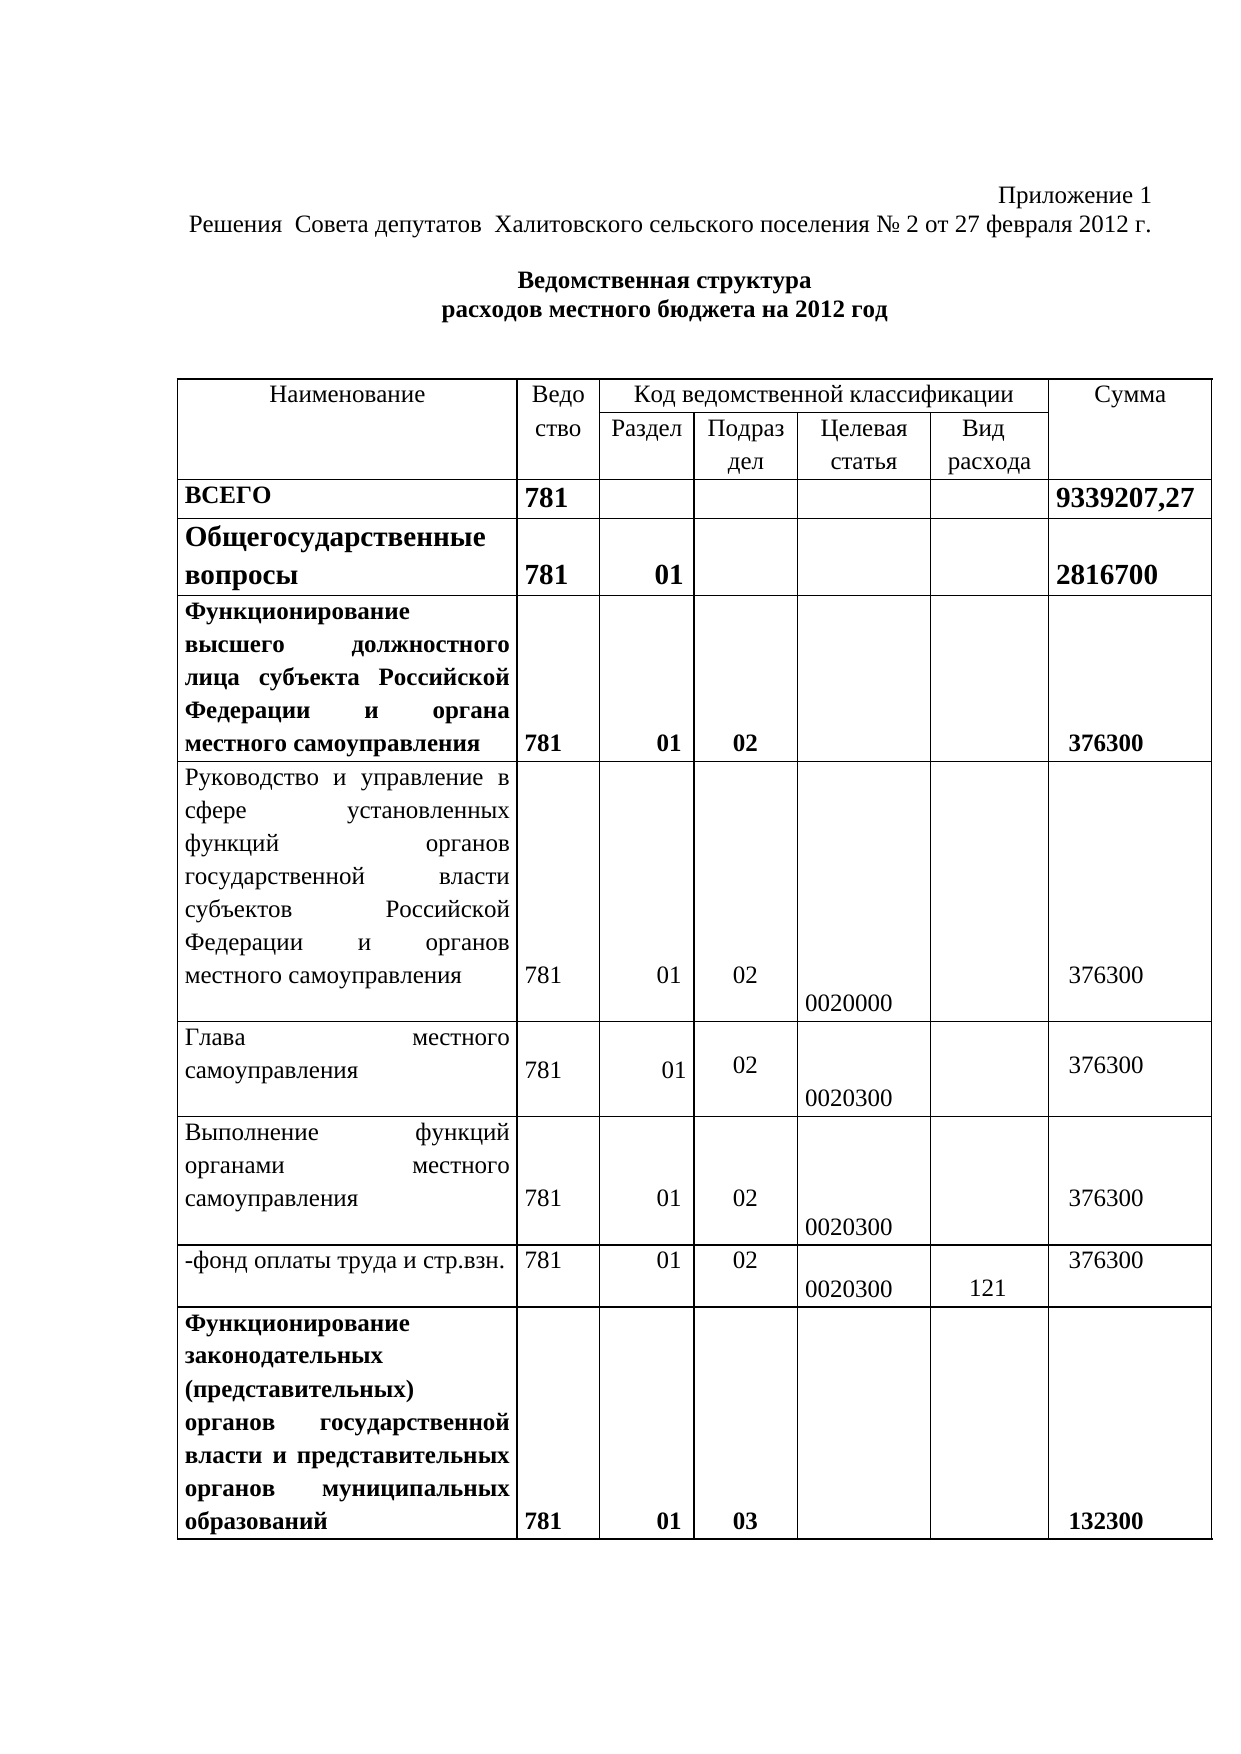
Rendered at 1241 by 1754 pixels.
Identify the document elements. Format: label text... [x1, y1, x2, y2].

text Приложение 1 [177, 180, 1152, 209]
table_cell [1049, 412, 1211, 479]
table_cell 0020000 [798, 762, 930, 1021]
table_cell 01 [600, 1308, 693, 1538]
table_cell 781 [518, 596, 599, 761]
table_cell 02 [695, 1117, 797, 1244]
table_cell 0020300 [798, 1246, 930, 1306]
table_cell 9339207,27 [1049, 480, 1211, 517]
table_cell 0020300 [798, 1022, 930, 1116]
table_cell Выполнение функций органами местного самоуправления [178, 1117, 516, 1244]
table_header Сумма [1049, 380, 1211, 412]
table_cell 376300 [1049, 596, 1211, 761]
table_cell 02 [695, 1246, 797, 1306]
table_cell Функционирование законодательных (представительных) органов государственной власти и представительных органов муниципальных образований [178, 1308, 516, 1538]
table_cell 121 [931, 1246, 1048, 1306]
table_cell 03 [695, 1308, 797, 1538]
table_cell 01 [600, 596, 693, 761]
table_cell Раздел [600, 413, 693, 479]
table_cell 781 [518, 480, 599, 517]
table_cell 781 [518, 1117, 599, 1244]
table_cell [931, 596, 1048, 761]
table_cell -фонд оплаты труда и стр.взн. [178, 1246, 516, 1306]
table_cell Функционирование высшего должностного лица субъекта Российской Федерации и органа местного самоуправления [178, 596, 516, 761]
table_cell [798, 519, 930, 594]
table_cell 01 [600, 519, 693, 594]
table_cell 781 [518, 519, 599, 594]
table_cell 132300 [1049, 1308, 1211, 1538]
table_cell [798, 1308, 930, 1538]
table_cell 2816700 [1049, 519, 1211, 594]
table_cell Подраздел [695, 413, 797, 479]
table_cell 376300 [1049, 762, 1211, 1021]
table_cell 01 [600, 1117, 693, 1244]
table_header Ведо ство [518, 380, 599, 479]
table_cell [931, 480, 1048, 517]
table_cell [931, 1022, 1048, 1116]
table_cell [931, 1308, 1048, 1538]
table_cell Целевая статья [798, 413, 930, 479]
table_cell Вид расхода [931, 413, 1048, 479]
table_cell 02 [695, 596, 797, 761]
table_cell 376300 [1049, 1246, 1211, 1306]
table_cell [695, 519, 797, 594]
table_cell 02 [695, 762, 797, 1021]
table_header Код ведомственной классификации [600, 380, 1048, 412]
table_cell 0020300 [798, 1117, 930, 1244]
table_cell 781 [518, 1022, 599, 1116]
table_cell Руководство и управление в сфере установленных функций органов государственной власти субъектов Российской Федерации и органов местного самоуправления [178, 762, 516, 1021]
table_header Наименование [178, 380, 516, 479]
text Решения Совета депутатов Халитовского сельского поселения № 2 от 27 февраля 2012 г. [177, 209, 1152, 237]
table_cell [695, 480, 797, 517]
table_cell 781 [518, 1308, 599, 1538]
table_cell 01 [600, 1246, 693, 1306]
table_cell [798, 596, 930, 761]
title расходов местного бюджета на 2012 год [177, 294, 1152, 323]
table_cell 376300 [1049, 1117, 1211, 1244]
table_cell 02 [695, 1022, 797, 1116]
table_cell Общегосударственные вопросы [178, 519, 516, 594]
table_cell ВСЕГО [178, 480, 516, 517]
table_cell Глава местного самоуправления [178, 1022, 516, 1116]
table_cell 01 [600, 1022, 693, 1116]
table_cell 781 [518, 762, 599, 1021]
table_cell 01 [600, 762, 693, 1021]
title Ведомственная структура [177, 265, 1152, 294]
table_cell 781 [518, 1246, 599, 1306]
table_cell 376300 [1049, 1022, 1211, 1116]
table_cell [931, 1117, 1048, 1244]
table_cell [798, 480, 930, 517]
table_cell [600, 480, 693, 517]
table_cell [931, 519, 1048, 594]
table_cell [931, 762, 1048, 1021]
